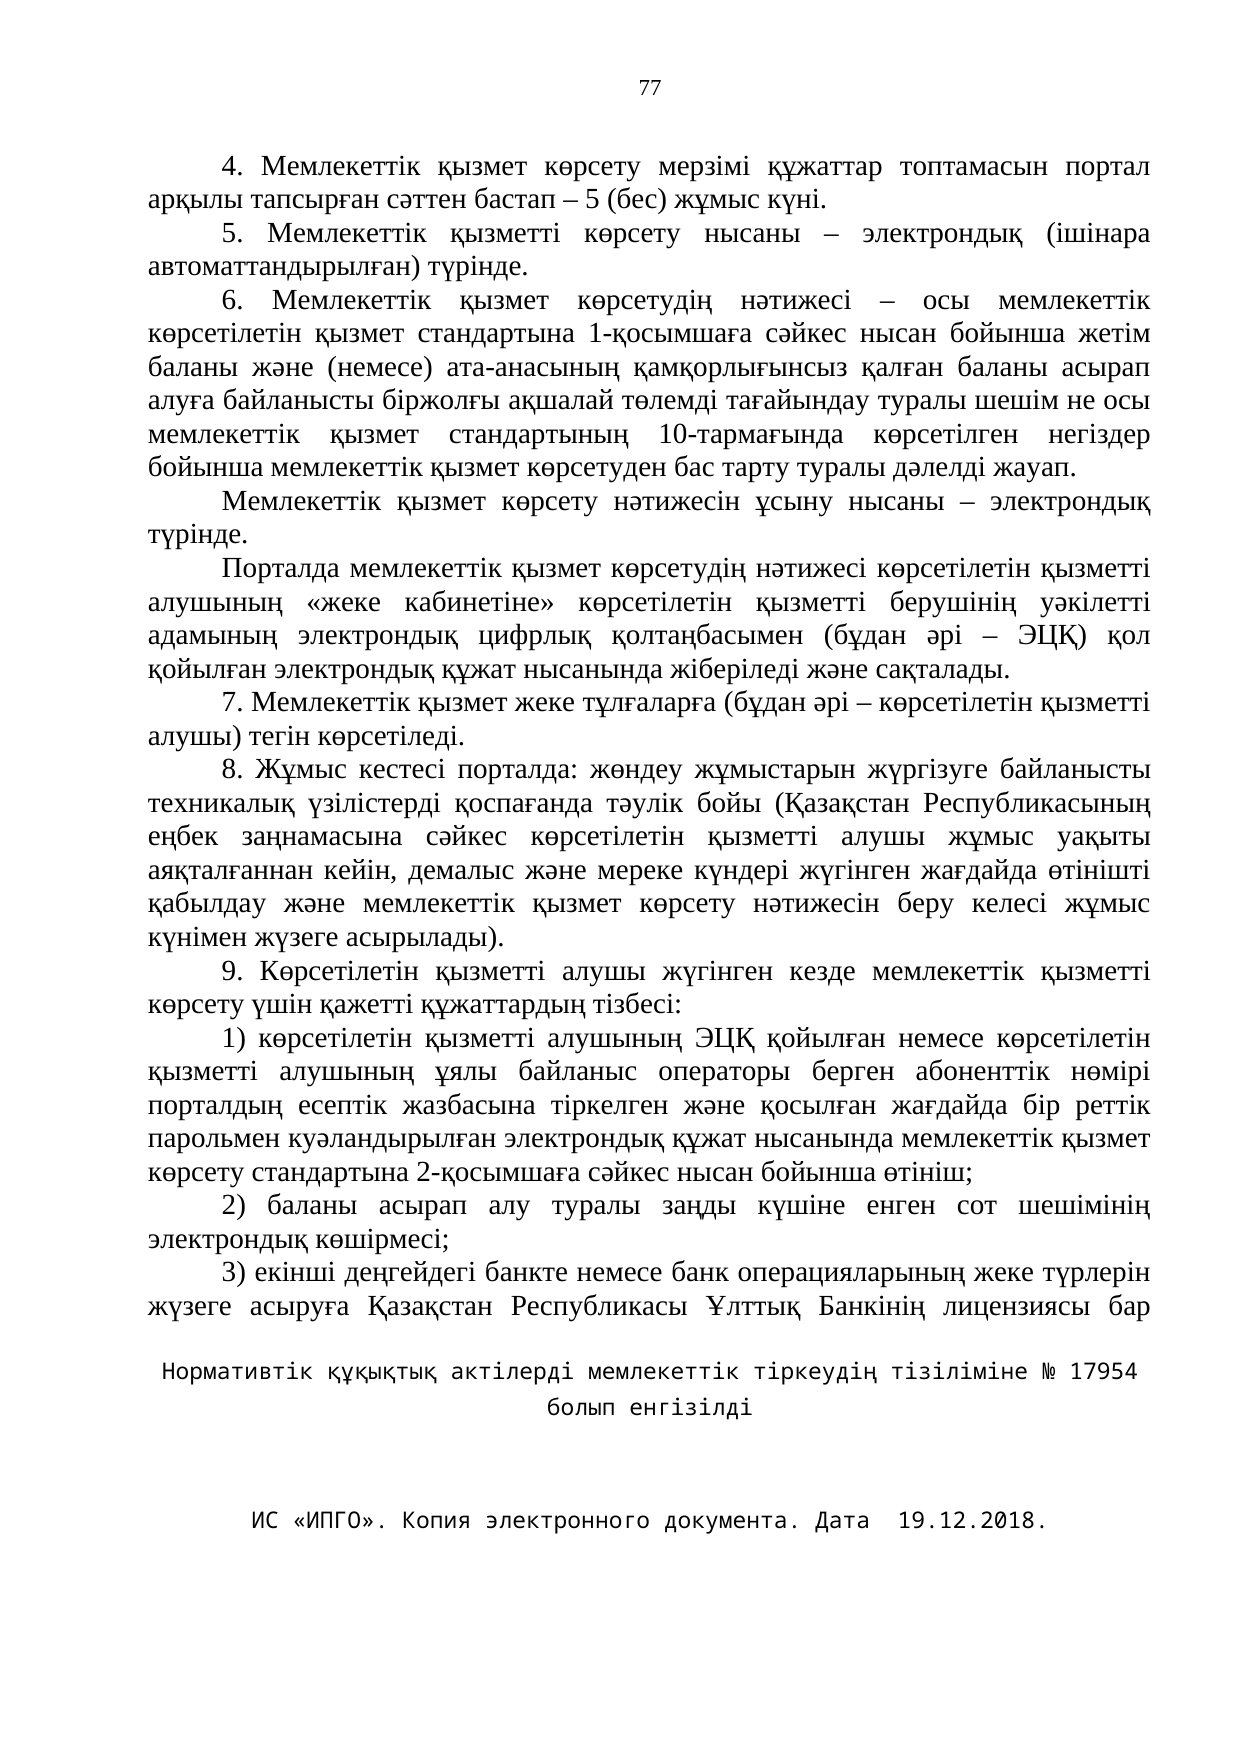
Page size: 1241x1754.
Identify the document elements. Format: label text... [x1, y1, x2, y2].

text 5. Мемлекеттік қызметті көрсету нысаны – электрондық (ішінара автоматтандырылған) түрінде. [148, 215, 1152, 282]
text 8. Жұмыс кестесі порталда: жөндеу жұмыстарын жүргізуге байланысты техникалық үзілістерді қоспағанда тәулік бойы (Қазақстан Республикасының еңбек заңнамасына сәйкес көрсетілетін қызметті алушы жұмыс уақыты аяқталғаннан кейін, демалыс және мереке күндері жүгінген жағдайда өтінішті қабылдау және мемлекеттік қызмет көрсету нәтижесін беру келесі жұмыс күнімен жүзеге асырылады). [148, 751, 1152, 953]
text Мемлекеттік қызмет көрсету нәтижесін ұсыну нысаны – электрондық түрінде. [148, 483, 1152, 550]
text 4. Мемлекеттік қызмет көрсету мерзімі құжаттар топтамасын портал арқылы тапсырған сәттен бастап – 5 (бес) жұмыс күні. [148, 148, 1152, 215]
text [148, 1254, 1152, 1322]
text 6. Мемлекеттік қызмет көрсетудің нәтижесі – осы мемлекеттік көрсетілетін қызмет стандартына 1-қосымшаға сәйкес нысан бойынша жетім баланы және (немесе) ата-анасының қамқорлығынсыз қалған баланы асырап алуға байланысты біржолғы ақшалай төлемді тағайындау туралы шешім не осы мемлекеттік қызмет стандартының 10-тармағында көрсетілген негіздер бойынша мемлекеттік қызмет көрсетуден бас тарту туралы дәлелді жауап. [148, 282, 1152, 483]
text 1) көрсетілетін қызметті алушының ЭЦҚ қойылған немесе көрсетілетін қызметті алушының ұялы байланыс операторы берген абоненттік нөмірі порталдың есептік жазбасына тіркелген және қосылған жағдайда бір реттік парольмен куәландырылған электрондық құжат нысанында мемлекеттік қызмет көрсету стандартына 2-қосымшаға сәйкес нысан бойынша өтініш; [148, 1020, 1152, 1187]
text 7. Мемлекеттік қызмет жеке тұлғаларға (бұдан әрі – көрсетілетін қызметті алушы) тегін көрсетіледі. [148, 684, 1152, 751]
text Порталда мемлекеттік қызмет көрсетудің нәтижесі көрсетілетін қызметті алушының «жеке кабинетіне» көрсетілетін қызметті берушінің уәкілетті адамының электрондық цифрлық қолтаңбасымен (бұдан әрі – ЭЦҚ) қол қойылған электрондық құжат нысанында жіберіледі және сақталады. [148, 550, 1152, 684]
text 9. Көрсетілетін қызметті алушы жүгінген кезде мемлекеттік қызметті көрсету үшін қажетті құжаттардың тізбесі: [148, 953, 1152, 1020]
text 2) баланы асырап алу туралы заңды күшіне енген сот шешімінің электрондық көшірмесі; [148, 1187, 1152, 1254]
